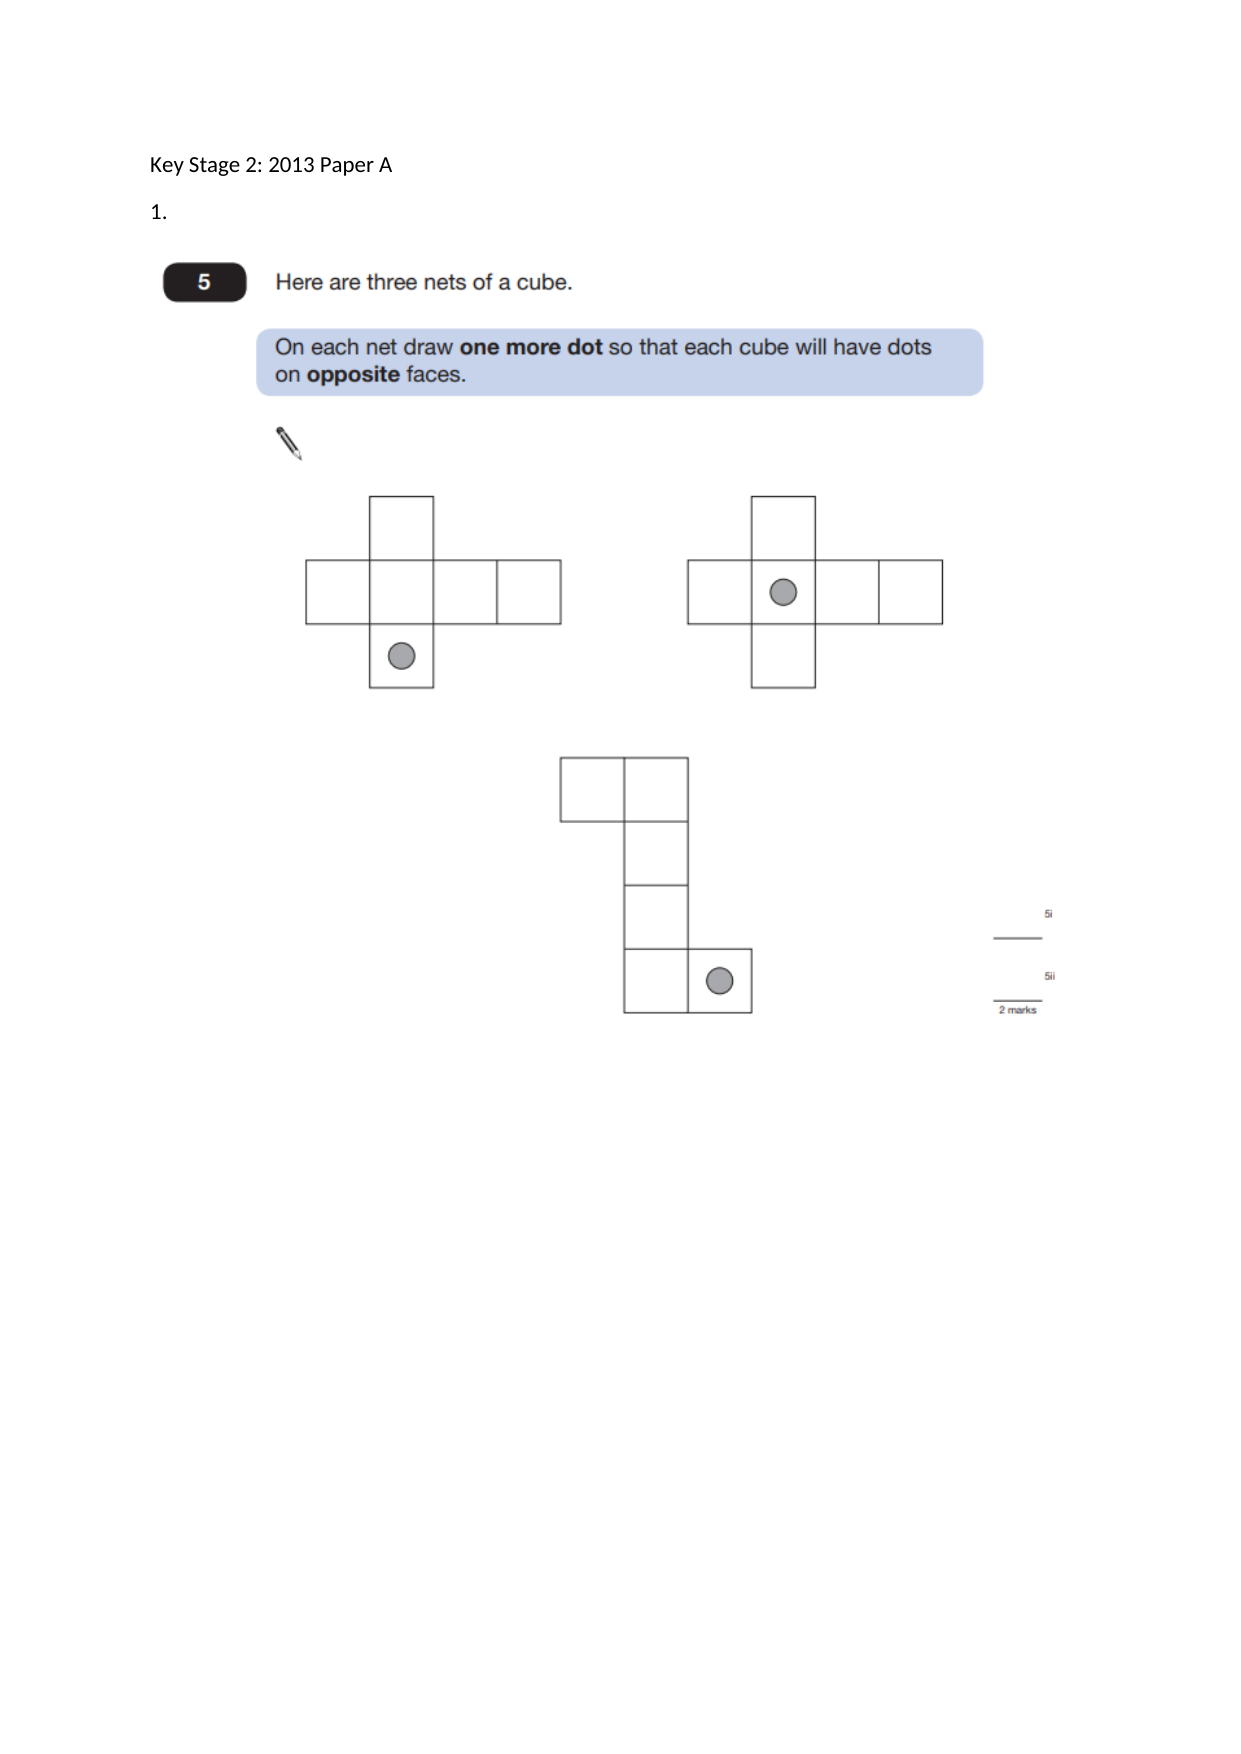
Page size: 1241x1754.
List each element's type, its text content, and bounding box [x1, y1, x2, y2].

picture [150, 243, 1091, 1050]
text Key Stage 2: 2013 Paper A [150, 150, 1090, 178]
text 1. [150, 197, 1090, 225]
